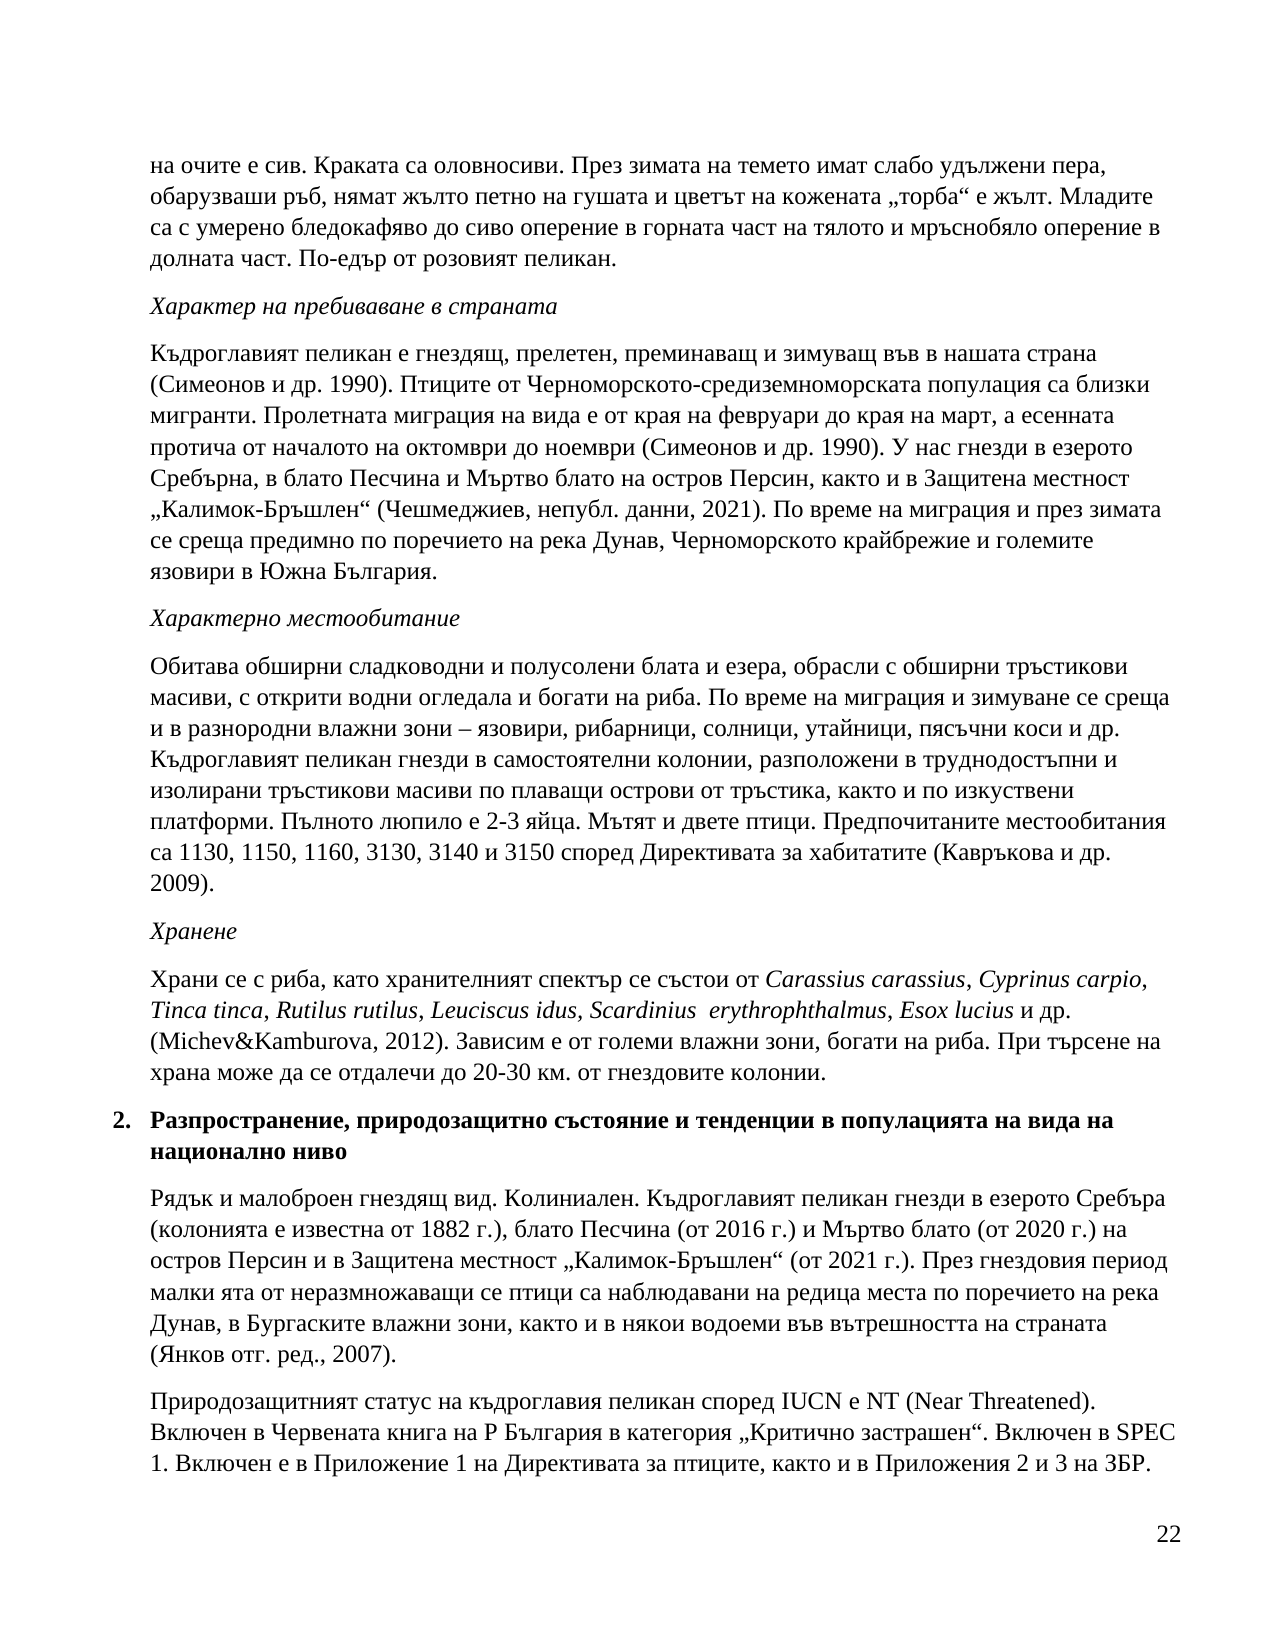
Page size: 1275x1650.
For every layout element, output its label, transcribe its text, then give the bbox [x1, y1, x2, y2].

list Разпространение, природозащитно състояние и тенденции в популацията на вида на национално ниво [112, 1105, 1181, 1164]
text Характерно местообитание [150, 603, 1181, 632]
text Природозащитният статус на къдроглавия пеликан според IUCN е NT (Near Threatened). Включен в Червената книга на Р България в категория „Критично застрашен“. Включен в SPEC 1. Включен е в Приложение 1 на Директивата за птиците, както и в Приложения 2 и 3 на ЗБР. [150, 1386, 1181, 1477]
text Обитава обширни сладководни и полусолени блата и езера, обрасли с обширни тръстикови масиви, с открити водни огледала и богати на риба. По време на миграция и зимуване се среща и в разнородни влажни зони – язовири, рибарници, солници, утайници, пясъчни коси и др. Къдроглавият пеликан гнезди в самостоятелни колонии, разположени в труднодостъпни и изолирани тръстикови масиви по плаващи острови от тръстика, както и по изкуствени платформи. Пълното люпило е 2-3 яйца. Мътят и двете птици. Предпочитаните местообитания са 1130, 1150, 1160, 3130, 3140 и 3150 според Директивата за хабитатите (Кавръкова и др. 2009). [150, 651, 1181, 897]
text Храни се с риба, като хранителният спектър се състои от Carassius carassius, Cyprinus carpio, Тinca tinca, Rutilus rutilus, Leuciscus idus, Scardinius erythrophthalmus, Esox lucius и др. (Michev&Kamburova, 2012). Зависим е от големи влажни зони, богати на риба. При търсене на храна може да се отдалечи до 20-30 км. от гнездовите колонии. [150, 964, 1181, 1086]
text Хранене [150, 916, 1181, 945]
text Къдроглавият пеликан е гнездящ, прелетен, преминаващ и зимуващ във в нашата страна (Симеонов и др. 1990). Птиците от Черноморското-средиземноморската популация са близки мигранти. Пролетната миграция на вида е от края на февруари до края на март, а есенната протича от началото на октомври до ноември (Симеонов и др. 1990). У нас гнезди в езерото Сребърна, в блато Песчина и Мъртво блато на остров Персин, както и в Защитена местност „Калимок-Бръшлен“ (Чешмеджиев, непубл. данни, 2021). По време на миграция и през зимата се среща предимно по поречието на река Дунав, Черноморското крайбрежие и големите язовири в Южна България. [150, 338, 1181, 584]
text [150, 150, 1181, 272]
text Рядък и малоброен гнездящ вид. Колиниален. Къдроглавият пеликан гнезди в езерото Сребъра (колонията е известна от 1882 г.), блато Песчина (от 2016 г.) и Мъртво блато (от 2020 г.) на остров Персин и в Защитена местност „Калимок-Бръшлен“ (от 2021 г.). През гнездовия период малки ята от неразмножаващи се птици са наблюдавани на редица места по поречието на река Дунав, в Бургаските влажни зони, както и в някои водоеми във вътрешността на страната (Янков отг. ред., 2007). [150, 1183, 1181, 1367]
text Характер на пребиваване в страната [150, 291, 1181, 319]
